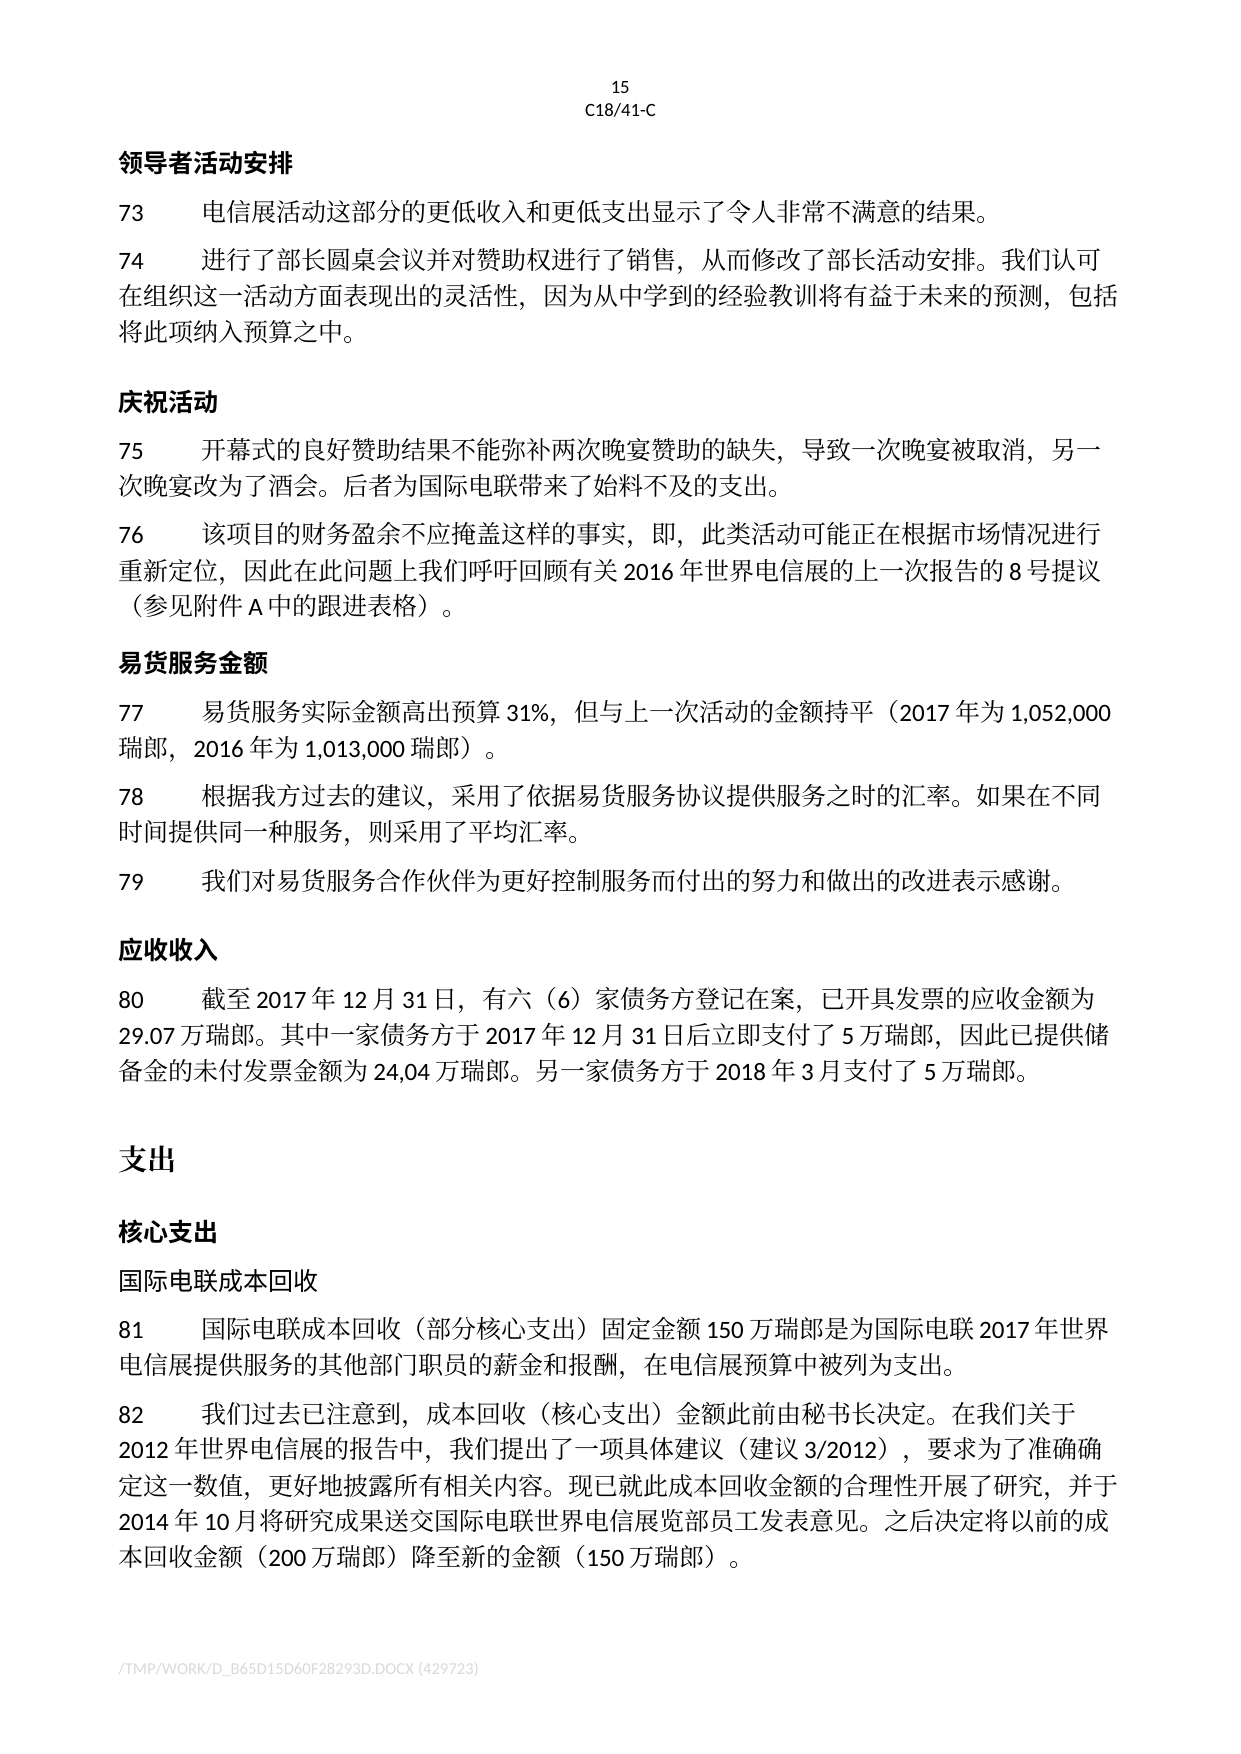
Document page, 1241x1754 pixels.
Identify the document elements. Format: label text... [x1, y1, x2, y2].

text 73 电信展活动这部分的更低收入和更低支出显示了令人非常不满意的结果。 [118, 192, 1122, 228]
subtitle 领导者活动安排 [118, 144, 1122, 180]
subtitle 支出 [118, 1137, 1122, 1179]
text 76 该项目的财务盈余不应掩盖这样的事实，即，此类活动可能正在根据市场情况进行重新定位，因此在此问题上我们呼吁回顾有关2016年世界电信展的上一次报告的8号提议（参见附件A中的跟进表格）。 [118, 515, 1122, 623]
text 国际电联成本回收 [118, 1261, 1122, 1297]
subtitle 庆祝活动 [118, 382, 1122, 418]
text 74 进行了部长圆桌会议并对赞助权进行了销售，从而修改了部长活动安排。我们认可在组织这一活动方面表现出的灵活性，因为从中学到的经验教训将有益于未来的预测，包括将此项纳入预算之中。 [118, 241, 1122, 349]
text 81 国际电联成本回收（部分核心支出）固定金额150万瑞郎是为国际电联2017年世界电信展提供服务的其他部门职员的薪金和报酬，在电信展预算中被列为支出。 [118, 1310, 1122, 1382]
subtitle 易货服务金额 [118, 644, 1122, 680]
text 78 根据我方过去的建议，采用了依据易货服务协议提供服务之时的汇率。如果在不同时间提供同一种服务，则采用了平均汇率。 [118, 777, 1122, 849]
subtitle 应收收入 [118, 931, 1122, 967]
text 80 截至2017年12月31日，有六（6）家债务方登记在案，已开具发票的应收金额为29.07万瑞郎。其中一家债务方于2017年12月31日后立即支付了5万瑞郎，因此已提供储备金的未付发票金额为24,04万瑞郎。另一家债务方于2018年3月支付了5万瑞郎。 [118, 979, 1122, 1087]
text 79 我们对易货服务合作伙伴为更好控制服务而付出的努力和做出的改进表示感谢。 [118, 861, 1122, 897]
text 77 易货服务实际金额高出预算31%，但与上一次活动的金额持平（2017年为1,052,000瑞郎，2016年为1,013,000瑞郎）。 [118, 693, 1122, 764]
text 75 开幕式的良好赞助结果不能弥补两次晚宴赞助的缺失，导致一次晚宴被取消，另一次晚宴改为了酒会。后者为国际电联带来了始料不及的支出。 [118, 431, 1122, 503]
text 82 我们过去已注意到，成本回收（核心支出）金额此前由秘书长决定。在我们关于2012年世界电信展的报告中，我们提出了一项具体建议（建议3/2012），要求为了准确确定这一数值，更好地披露所有相关内容。现已就此成本回收金额的合理性开展了研究，并于2014年10月将研究成果送交国际电联世界电信展览部员工发表意见。之后决定将以前的成本回收金额（200万瑞郎）降至新的金额（150万瑞郎）。 [118, 1394, 1122, 1574]
subtitle 核心支出 [118, 1212, 1122, 1249]
